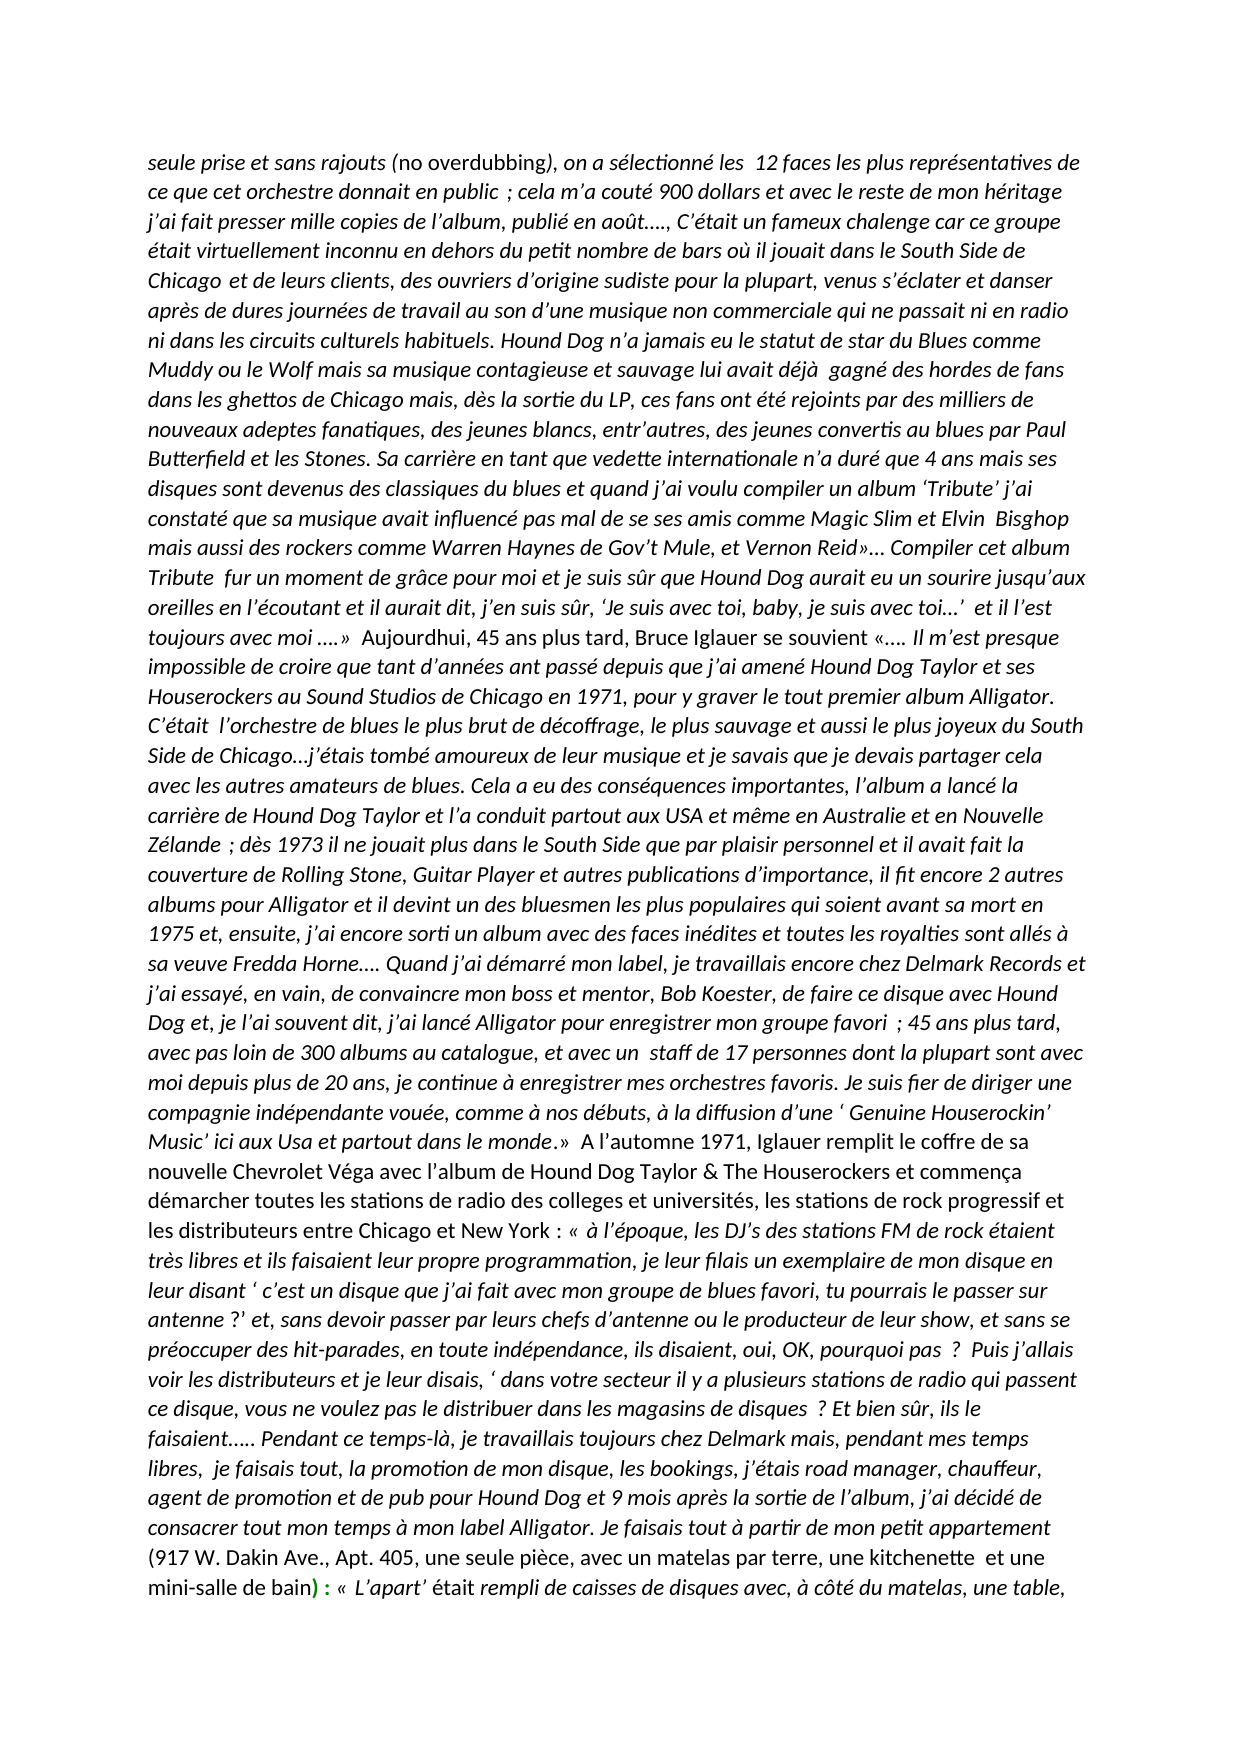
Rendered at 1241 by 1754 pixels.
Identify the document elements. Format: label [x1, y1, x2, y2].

text [148, 148, 1093, 1601]
